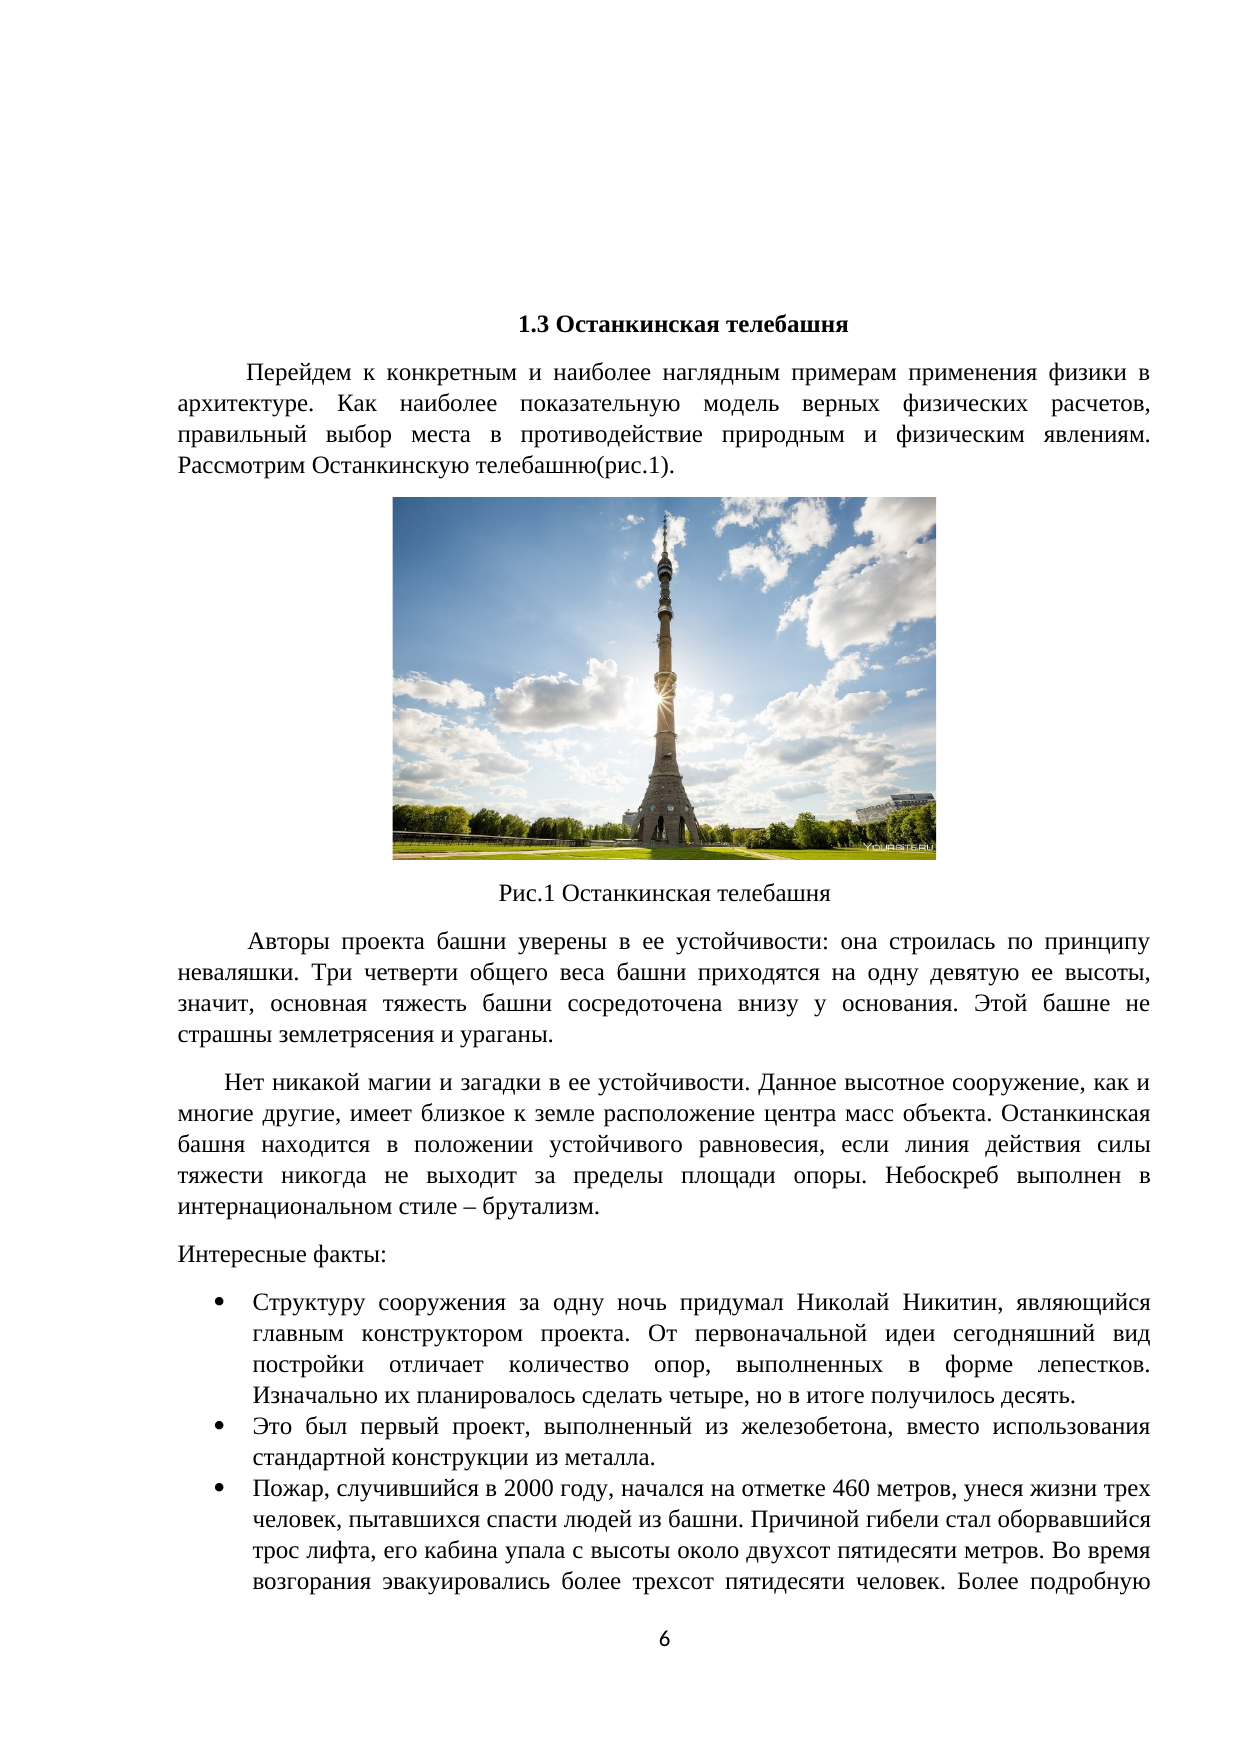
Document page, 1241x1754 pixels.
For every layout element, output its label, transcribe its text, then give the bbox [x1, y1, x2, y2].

text Рис.1 Останкинская телебашня [177, 878, 1152, 907]
list Структуру сооружения за одну ночь придумал Николай Никитин, являющийся главным конструктором проекта. От первоначальной идеи сегодняшний вид постройки отличает количество опор, выполненных в форме лепестков. Изначально их планировалось сделать четыре, но в итоге получилось десять. [215, 1287, 1152, 1408]
text Интересные факты: [177, 1239, 1152, 1268]
list Это был первый проект, выполненный из железобетона, вместо использования стандартной конструкции из металла. [215, 1411, 1152, 1471]
text Авторы проекта башни уверены в ее устойчивости: она строилась по принципу неваляшки. Три четверти общего веса башни приходятся на одну девятую ее высоты, значит, основная тяжесть башни сосредоточена внизу у основания. Этой башне не страшны землетрясения и ураганы. [177, 926, 1152, 1048]
text Перейдем к конкретным и наиболее наглядным примерам применения физики в архитектуре. Как наиболее показательную модель верных физических расчетов, правильный выбор места в противодействие природным и физическим явлениям. Рассмотрим Останкинскую телебашню(рис.1). [177, 357, 1152, 478]
picture [392, 497, 937, 860]
text Нет никакой магии и загадки в ее устойчивости. Данное высотное сооружение, как и многие другие, имеет близкое к земле расположение центра масс объекта. Останкинская башня находится в положении устойчивого равновесия, если линия действия силы тяжести никогда не выходит за пределы площади опоры. Небоскреб выполнен в интернациональном стиле – брутализм. [177, 1067, 1152, 1220]
text 1.3 Останкинская телебашня [215, 309, 1152, 338]
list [215, 1473, 1152, 1595]
